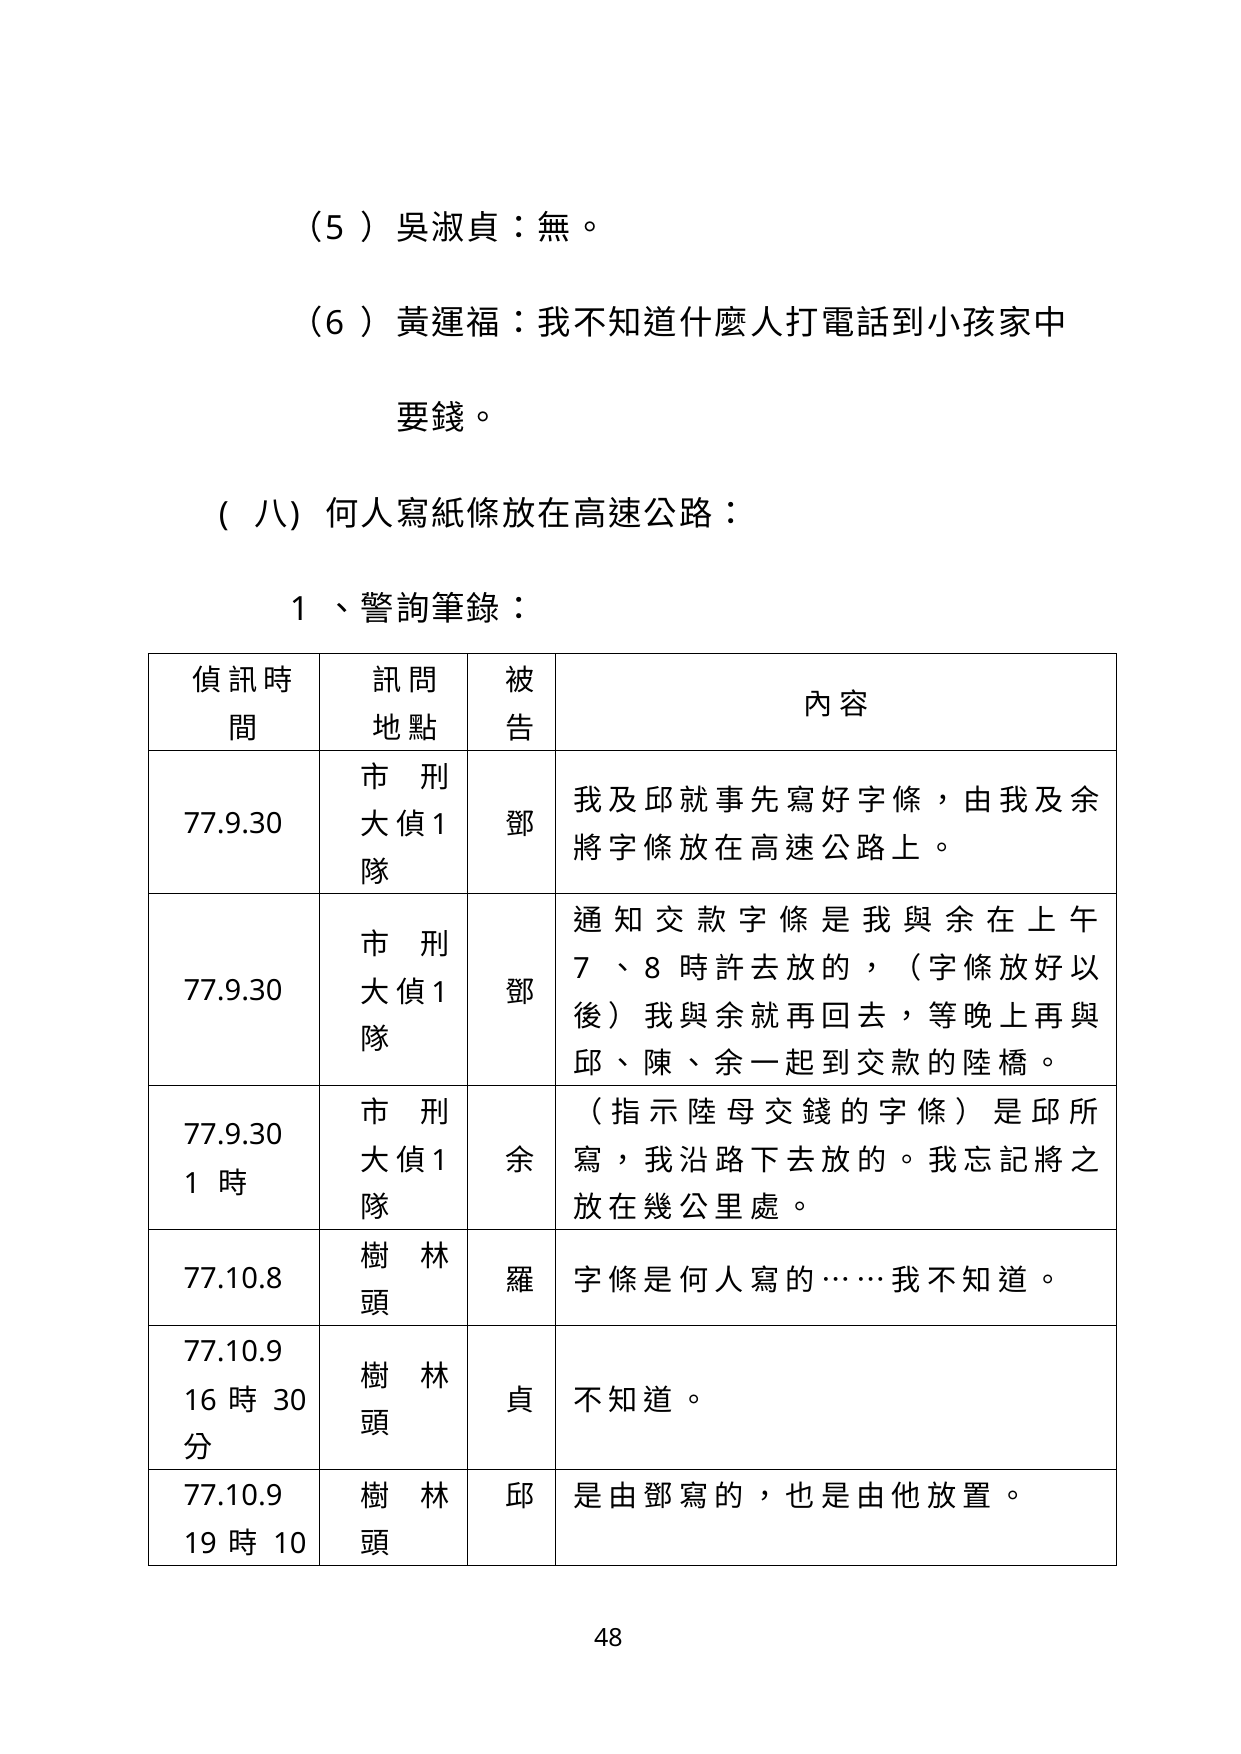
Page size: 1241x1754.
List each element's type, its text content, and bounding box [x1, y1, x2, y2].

table_cell 邱 [468, 1470, 555, 1565]
table_cell 市刑大偵1隊 [320, 894, 467, 1085]
table_cell 市刑大偵1隊 [320, 751, 467, 893]
table_cell 我及邱就事先寫好字條，由我及余將字條放在高速公路上。 [556, 751, 1116, 893]
subtitle 吳淑貞：無。 [272, 177, 1069, 272]
table_header 偵訊時間 [149, 654, 319, 749]
table_header 訊問地點 [320, 654, 467, 749]
table_cell 鄧 [468, 751, 555, 893]
table_cell 余 [468, 1086, 555, 1229]
table_header 被告 [468, 654, 555, 749]
table_cell 77.10.9 19時10分 [149, 1470, 319, 1565]
table_cell 通知交款字條是我與余在上午7、8時許去放的，（字條放好以後）我與余就再回去，等晚上再與邱、陳、余一起到交款的陸橋。 [556, 894, 1116, 1085]
table_cell （指示陸母交錢的字條）是邱所寫，我沿路下去放的。我忘記將之放在幾公里處。 [556, 1086, 1116, 1229]
table_cell 77.9.30 [149, 751, 319, 893]
table_cell 字條是何人寫的……我不知道。 [556, 1230, 1116, 1325]
subtitle 黃運福：我不知道什麼人打電話到小孩家中要錢。 [272, 272, 1069, 463]
table_header 內容 [556, 654, 1116, 749]
table_cell 樹林頭 [320, 1470, 467, 1565]
subtitle 何人寫紙條放在高速公路： [219, 463, 1069, 558]
table_cell 不知道。 [556, 1326, 1116, 1469]
table_cell 樹林頭 [320, 1230, 467, 1325]
table_cell 樹林頭 [320, 1326, 467, 1469]
table_cell 鄧 [468, 894, 555, 1085]
table_cell 是由鄧寫的，也是由他放置。 [556, 1470, 1116, 1565]
table_cell 77.9.30 1時 [149, 1086, 319, 1229]
table_cell 市刑大偵1隊 [320, 1086, 467, 1229]
table_cell 77.9.30 [149, 894, 319, 1085]
table_cell 77.10.8 [149, 1230, 319, 1325]
table_cell 貞 [468, 1326, 555, 1469]
table_cell 77.10.9 16時30分 [149, 1326, 319, 1469]
table_cell 羅 [468, 1230, 555, 1325]
subtitle 警詢筆錄： [272, 558, 1069, 653]
